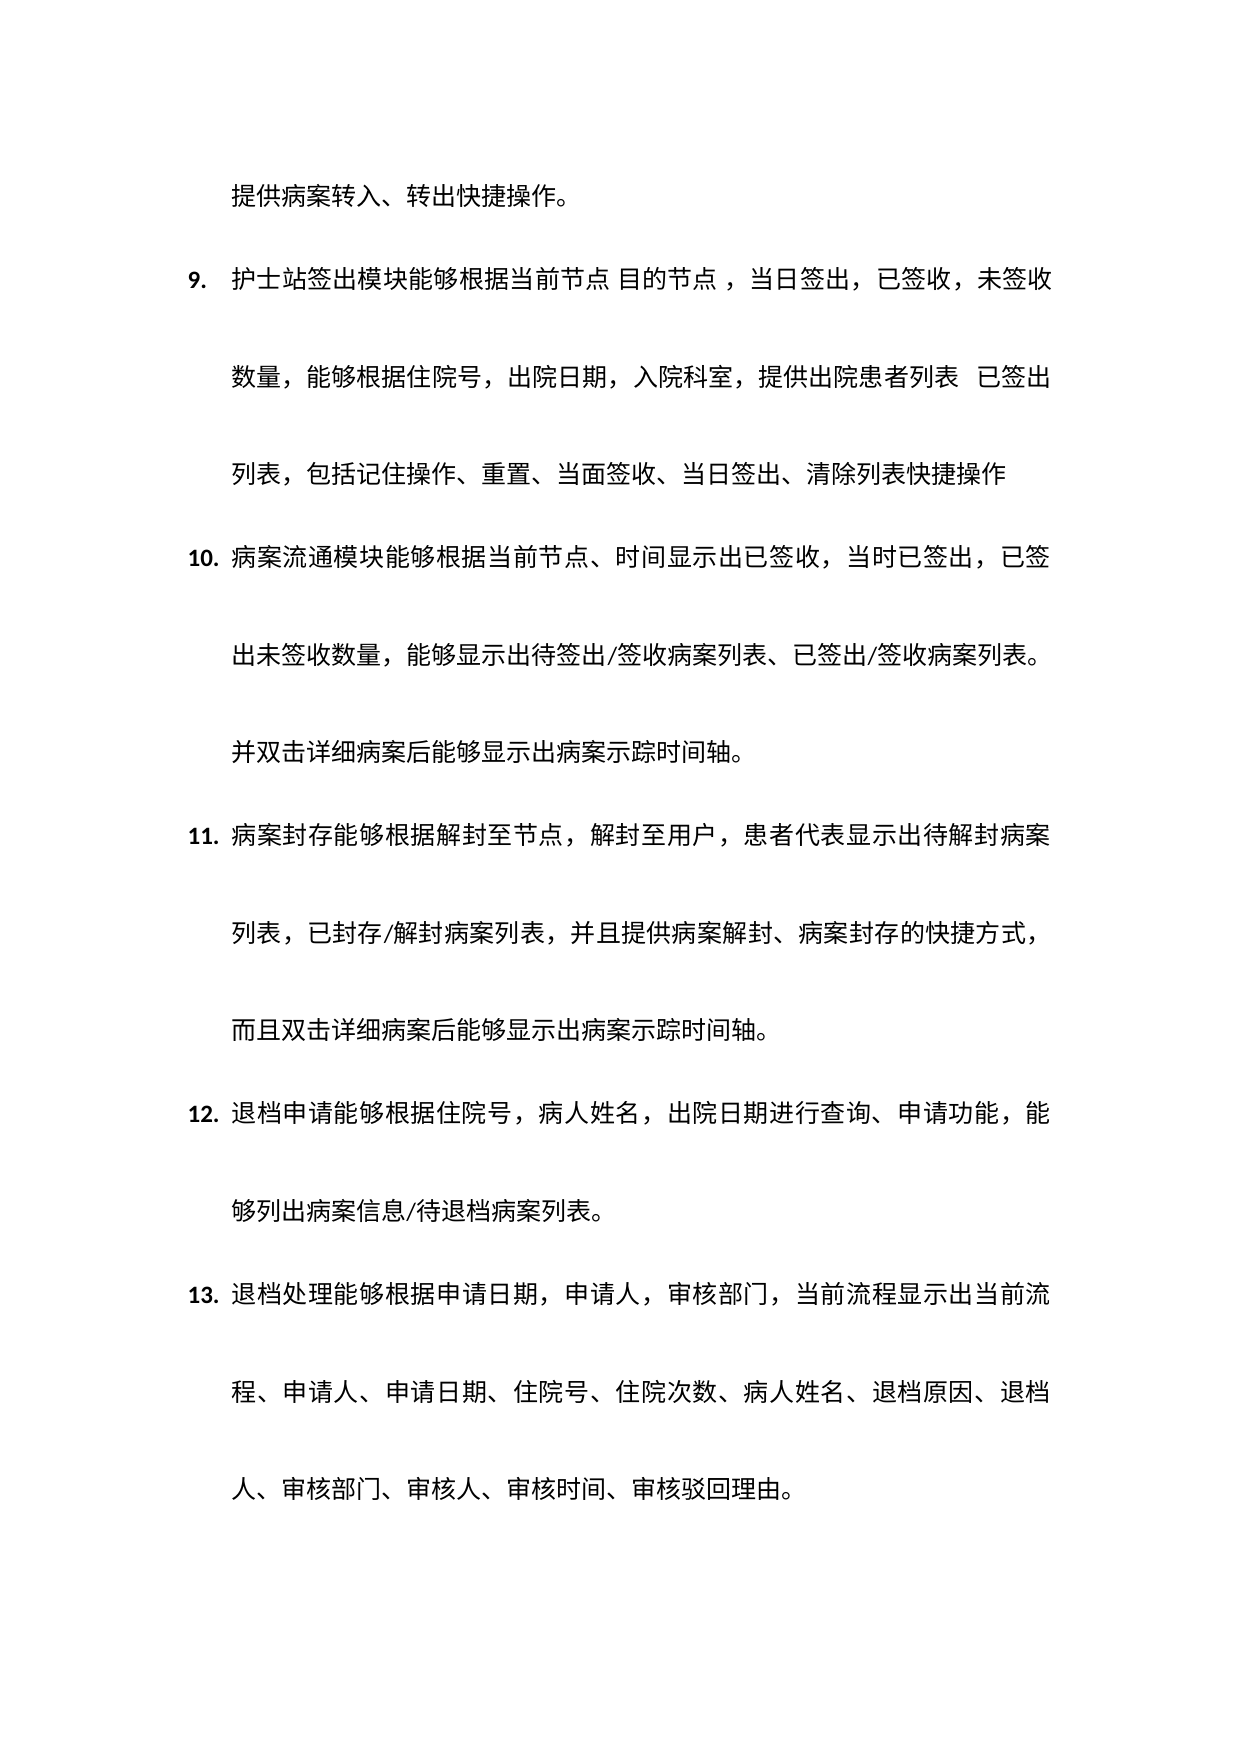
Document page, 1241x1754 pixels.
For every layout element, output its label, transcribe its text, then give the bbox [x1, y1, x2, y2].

list 退档申请能够根据住院号，病人姓名，出院日期进行查询、申请功能，能够列出病案信息/待退档病案列表。 [187, 1079, 1053, 1242]
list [187, 162, 1053, 227]
list 护士站签出模块能够根据当前节点 目的节点 ，当日签出，已签收，未签收数量，能够根据住院号，出院日期，入院科室，提供出院患者列表 已签出列表，包括记住操作、重置、当面签收、当日签出、清除列表快捷操作 [187, 245, 1053, 505]
list 病案流通模块能够根据当前节点、时间显示出已签收，当时已签出，已签出未签收数量，能够显示出待签出/签收病案列表、已签出/签收病案列表。并双击详细病案后能够显示出病案示踪时间轴。 [187, 523, 1053, 783]
list 病案封存能够根据解封至节点，解封至用户，患者代表显示出待解封病案列表，已封存/解封病案列表，并且提供病案解封、病案封存的快捷方式，而且双击详细病案后能够显示出病案示踪时间轴。 [187, 801, 1053, 1061]
list 退档处理能够根据申请日期，申请人，审核部门，当前流程显示出当前流程、申请人、申请日期、住院号、住院次数、病人姓名、退档原因、退档人、审核部门、审核人、审核时间、审核驳回理由。 [187, 1260, 1053, 1520]
